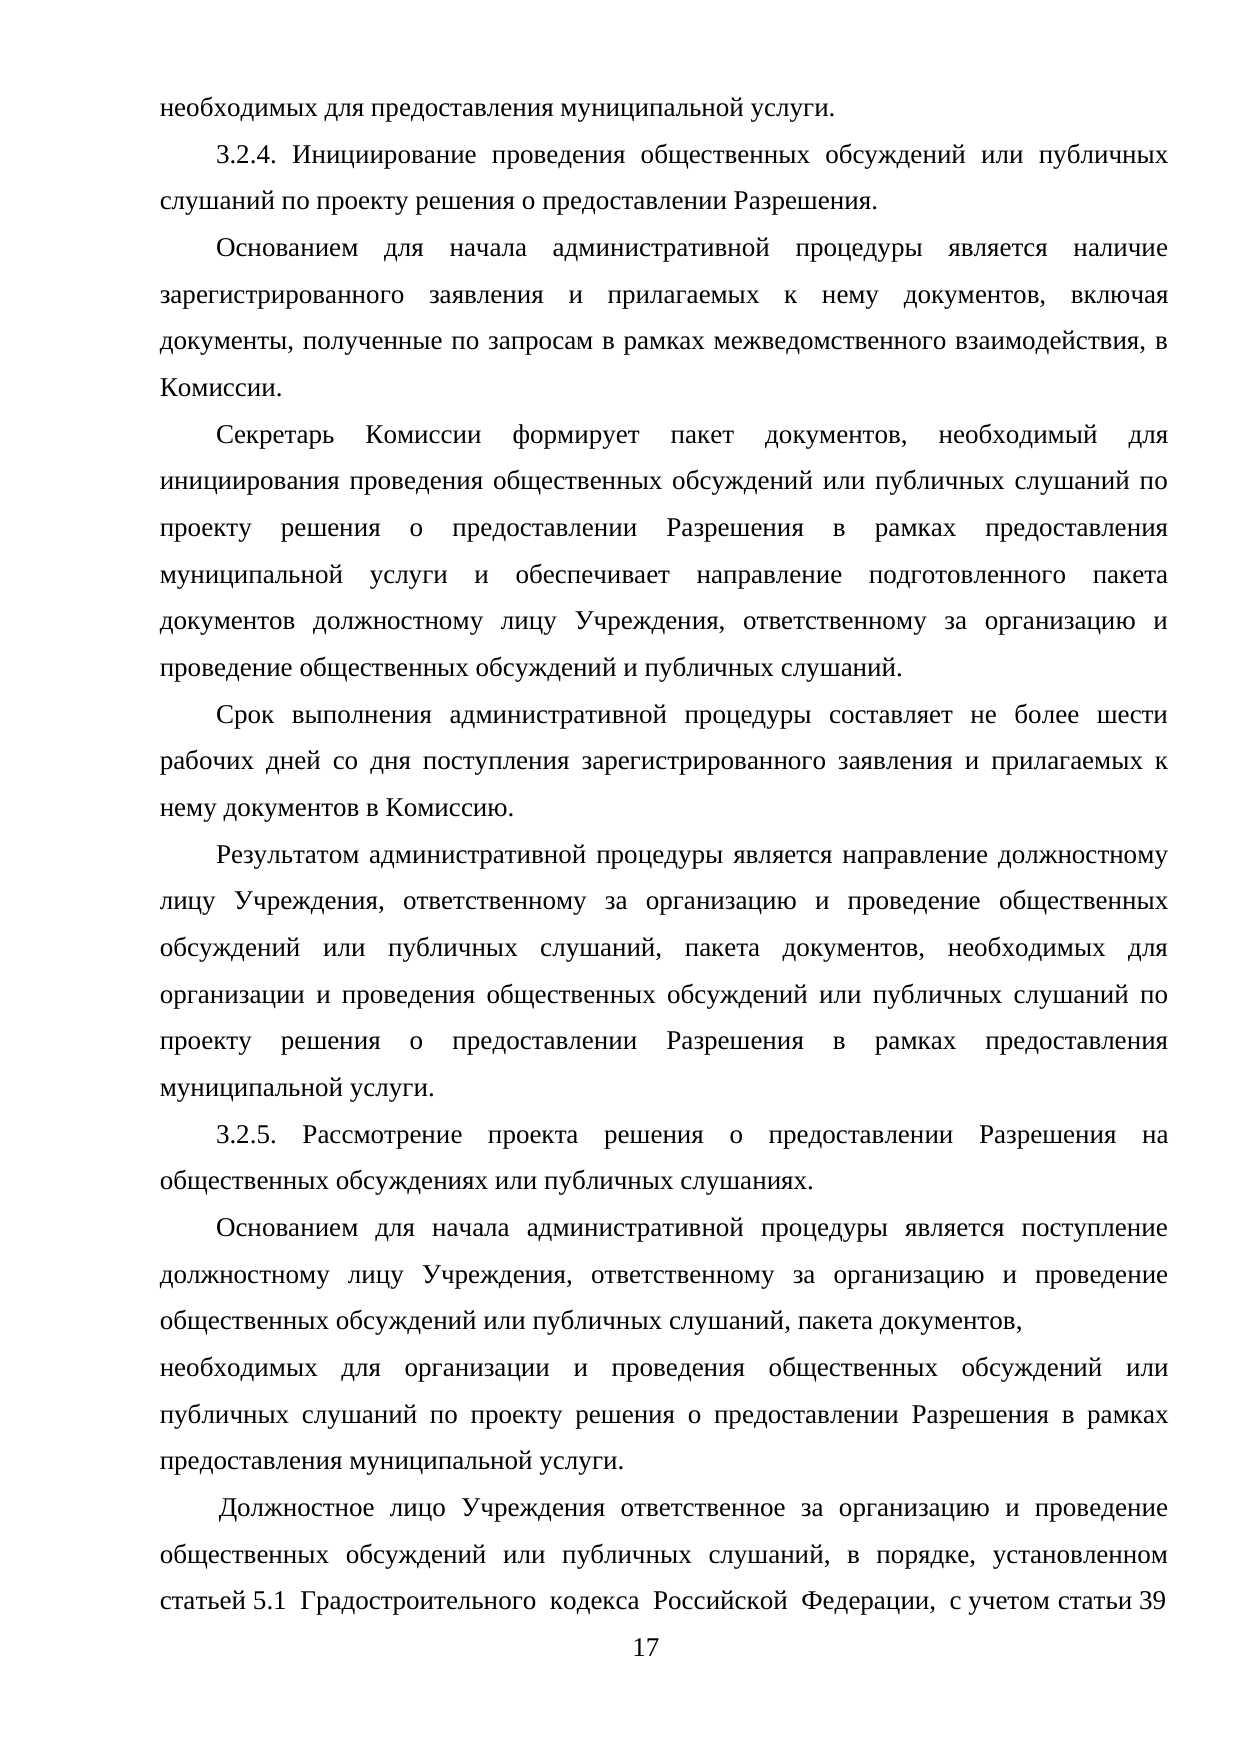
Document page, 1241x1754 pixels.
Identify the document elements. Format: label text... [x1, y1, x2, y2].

text необходимых для организации и проведения общественных обсуждений или публичных слушаний по проекту решения о предоставлении Разрешения в рамках предоставления муниципальной услуги. [159, 1351, 1169, 1476]
text 3.2.4. Инициирование проведения общественных обсуждений или публичных слушаний по проекту решения о предоставлении Разрешения. [159, 138, 1169, 216]
text Срок выполнения административной процедуры составляет не более шести рабочих дней со дня поступления зарегистрированного заявления и прилагаемых к нему документов в Комиссию. [159, 698, 1169, 822]
text Должностное лицо Учреждения ответственное за организацию и проведение общественных обсуждений или публичных слушаний, в порядке, установленном статьей 5.1 Градостроительного кодекса Российской Федерации, с учетом статьи 39 [159, 1491, 1169, 1616]
text 17 [159, 1631, 1169, 1662]
text 3.2.5. Рассмотрение проекта решения о предоставлении Разрешения на общественных обсуждениях или публичных слушаниях. [159, 1118, 1169, 1196]
text Основанием для начала административной процедуры является наличие зарегистрированного заявления и прилагаемых к нему документов, включая документы, полученные по запросам в рамках межведомственного взаимодействия, в Комиссии. [159, 231, 1169, 402]
text Основанием для начала административной процедуры является поступление должностному лицу Учреждения, ответственному за организацию и проведение общественных обсуждений или публичных слушаний, пакета документов, [159, 1211, 1169, 1336]
text Секретарь Комиссии формирует пакет документов, необходимый для инициирования проведения общественных обсуждений или публичных слушаний по проекту решения о предоставлении Разрешения в рамках предоставления муниципальной услуги и обеспечивает направление подготовленного пакета документов должностному лицу Учреждения, ответственному за организацию и проведение общественных обсуждений и публичных слушаний. [159, 418, 1169, 682]
text Результатом административной процедуры является направление должностному лицу Учреждения, ответственному за организацию и проведение общественных обсуждений или публичных слушаний, пакета документов, необходимых для организации и проведения общественных обсуждений или публичных слушаний по проекту решения о предоставлении Разрешения в рамках предоставления муниципальной услуги. [159, 838, 1169, 1102]
text необходимых для предоставления муниципальной услуги. [159, 91, 1169, 122]
